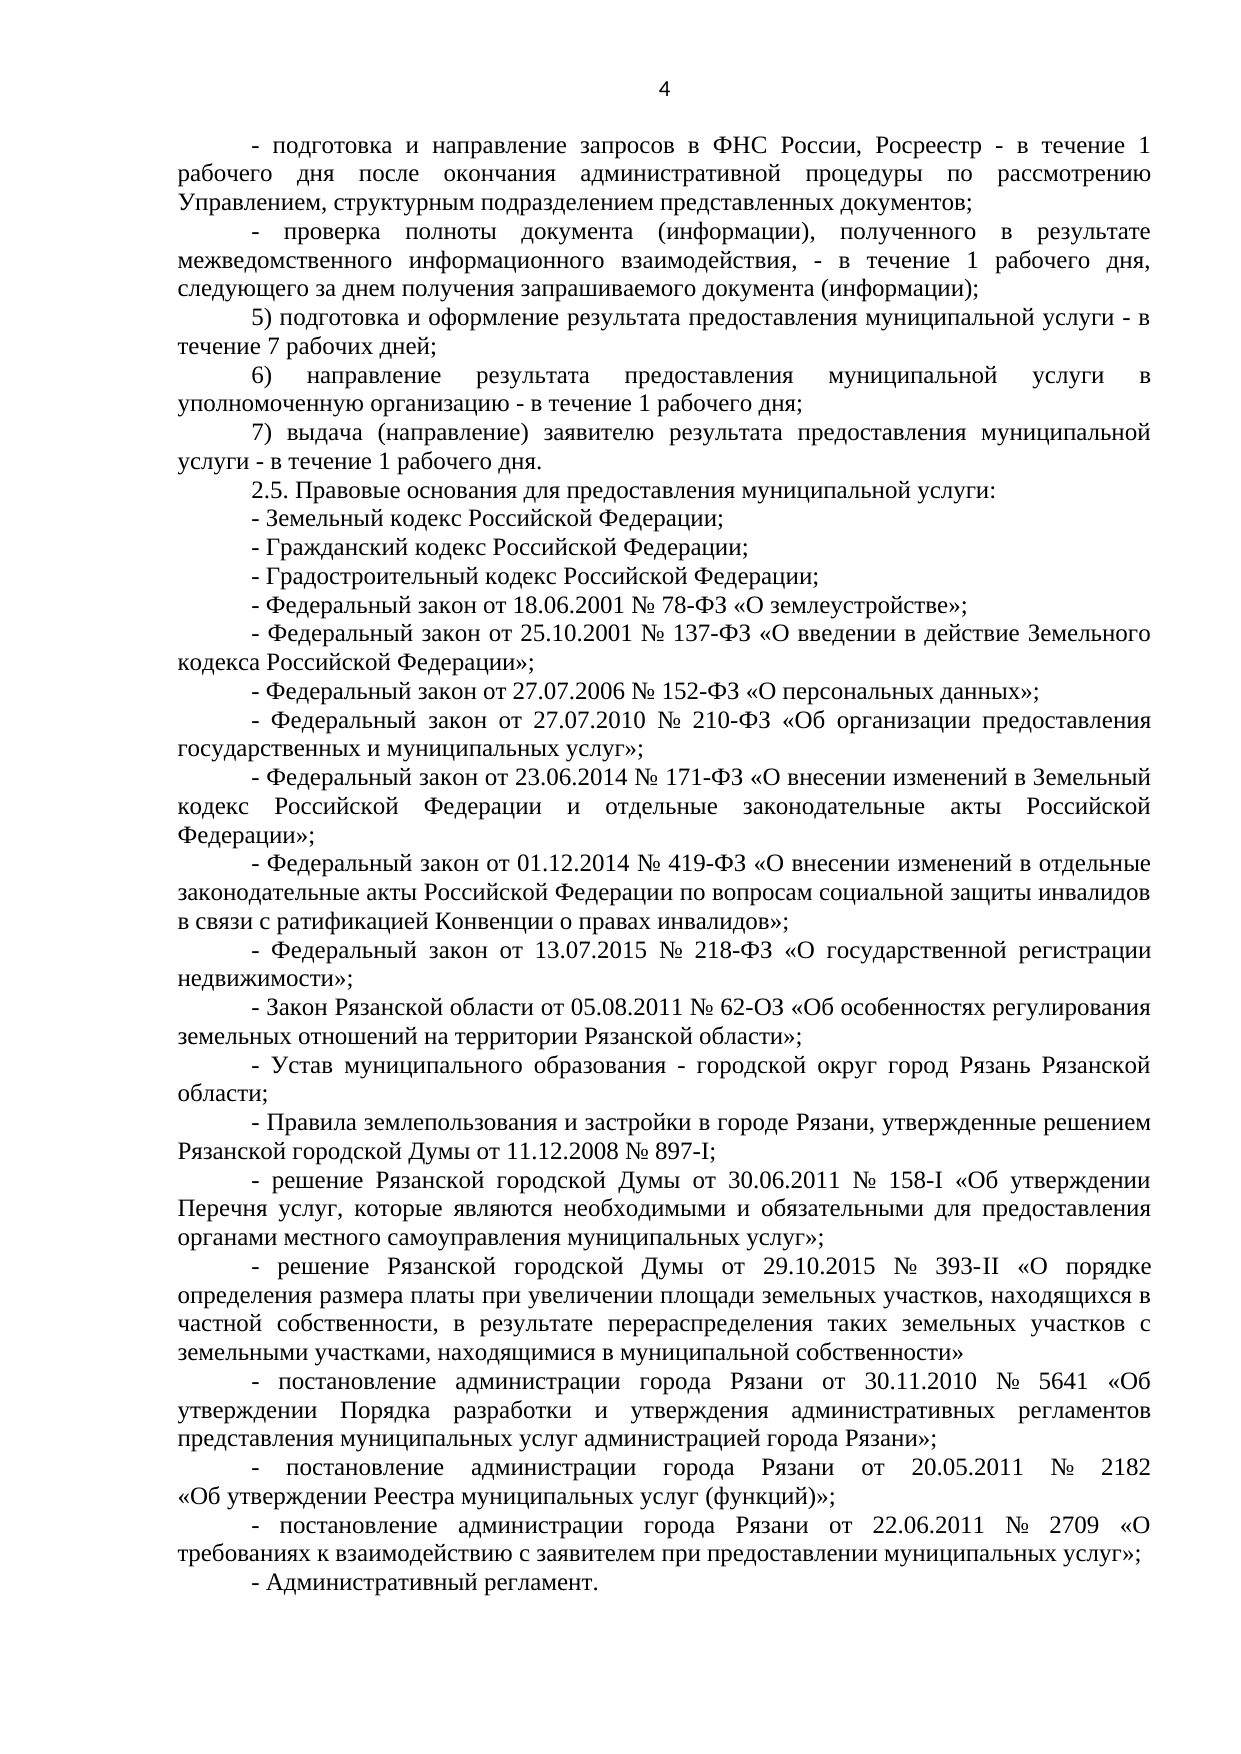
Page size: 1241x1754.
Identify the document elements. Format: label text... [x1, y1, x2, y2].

text - постановление администрации города Рязани от 20.05.2011 № 2182 «Об утверждении Реестра муниципальных услуг (функций)»; [177, 1452, 1152, 1510]
text - Устав муниципального образования - городской округ город Рязань Рязанской области; [177, 1050, 1152, 1107]
text 6) направление результата предоставления муниципальной услуги в уполномоченную организацию - в течение 1 рабочего дня; [177, 360, 1152, 417]
text - Федеральный закон от 01.12.2014 № 419-ФЗ «О внесении изменений в отдельные законодательные акты Российской Федерации по вопросам социальной защиты инвалидов в связи с ратификацией Конвенции о правах инвалидов»; [177, 848, 1152, 935]
text - Федеральный закон от 18.06.2001 № 78-ФЗ «О землеустройстве»; [177, 590, 1152, 618]
text - Закон Рязанской области от 05.08.2011 № 62-ОЗ «Об особенностях регулирования земельных отношений на территории Рязанской области»; [177, 992, 1152, 1050]
text - Федеральный закон от 23.06.2014 № 171-ФЗ «О внесении изменений в Земельный кодекс Российской Федерации и отдельные законодательные акты Российской Федерации»; [177, 762, 1152, 848]
text - проверка полноты документа (информации), полученного в результате межведомственного информационного взаимодействия, - в течение 1 рабочего дня, следующего за днем получения запрашиваемого документа (информации); [177, 216, 1152, 302]
text - Гражданский кодекс Российской Федерации; [177, 532, 1152, 561]
text - постановление администрации города Рязани от 30.11.2010 № 5641 «Об утверждении Порядка разработки и утверждения административных регламентов представления муниципальных услуг администрацией города Рязани»; [177, 1366, 1152, 1452]
text - Правила землепользования и застройки в городе Рязани, утвержденные решением Рязанской городской Думы от 11.12.2008 № 897-I; [177, 1107, 1152, 1165]
text - Земельный кодекс Российской Федерации; [177, 503, 1152, 532]
text - Градостроительный кодекс Российской Федерации; [177, 561, 1152, 590]
text 5) подготовка и оформление результата предоставления муниципальной услуги - в течение 7 рабочих дней; [177, 302, 1152, 360]
text - Федеральный закон от 27.07.2010 № 210-ФЗ «Об организации предоставления государственных и муниципальных услуг»; [177, 705, 1152, 762]
text - Административный регламент. [177, 1567, 1152, 1596]
text - решение Рязанской городской Думы от 30.06.2011 № 158-I «Об утверждении Перечня услуг, которые являются необходимыми и обязательными для предоставления органами местного самоуправления муниципальных услуг»; [177, 1165, 1152, 1251]
text - Федеральный закон от 27.07.2006 № 152-ФЗ «О персональных данных»; [177, 676, 1152, 705]
text - Федеральный закон от 13.07.2015 № 218-ФЗ «О государственной регистрации недвижимости»; [177, 935, 1152, 992]
text 2.5. Правовые основания для предоставления муниципальной услуги: [177, 475, 1152, 503]
text - подготовка и направление запросов в ФНС России, Росреестр - в течение 1 рабочего дня после окончания административной процедуры по рассмотрению Управлением, структурным подразделением представленных документов; [177, 130, 1152, 216]
text - Федеральный закон от 25.10.2001 № 137-ФЗ «О введении в действие Земельного кодекса Российской Федерации»; [177, 618, 1152, 676]
text - постановление администрации города Рязани от 22.06.2011 № 2709 «О требованиях к взаимодействию с заявителем при предоставлении муниципальных услуг»; [177, 1510, 1152, 1567]
text 7) выдача (направление) заявителю результата предоставления муниципальной услуги - в течение 1 рабочего дня. [177, 417, 1152, 475]
text - решение Рязанской городской Думы от 29.10.2015 № 393-II «О порядке определения размера платы при увеличении площади земельных участков, находящихся в частной собственности, в результате перераспределения таких земельных участков с земельными участками, находящимися в муниципальной собственности» [177, 1251, 1152, 1366]
